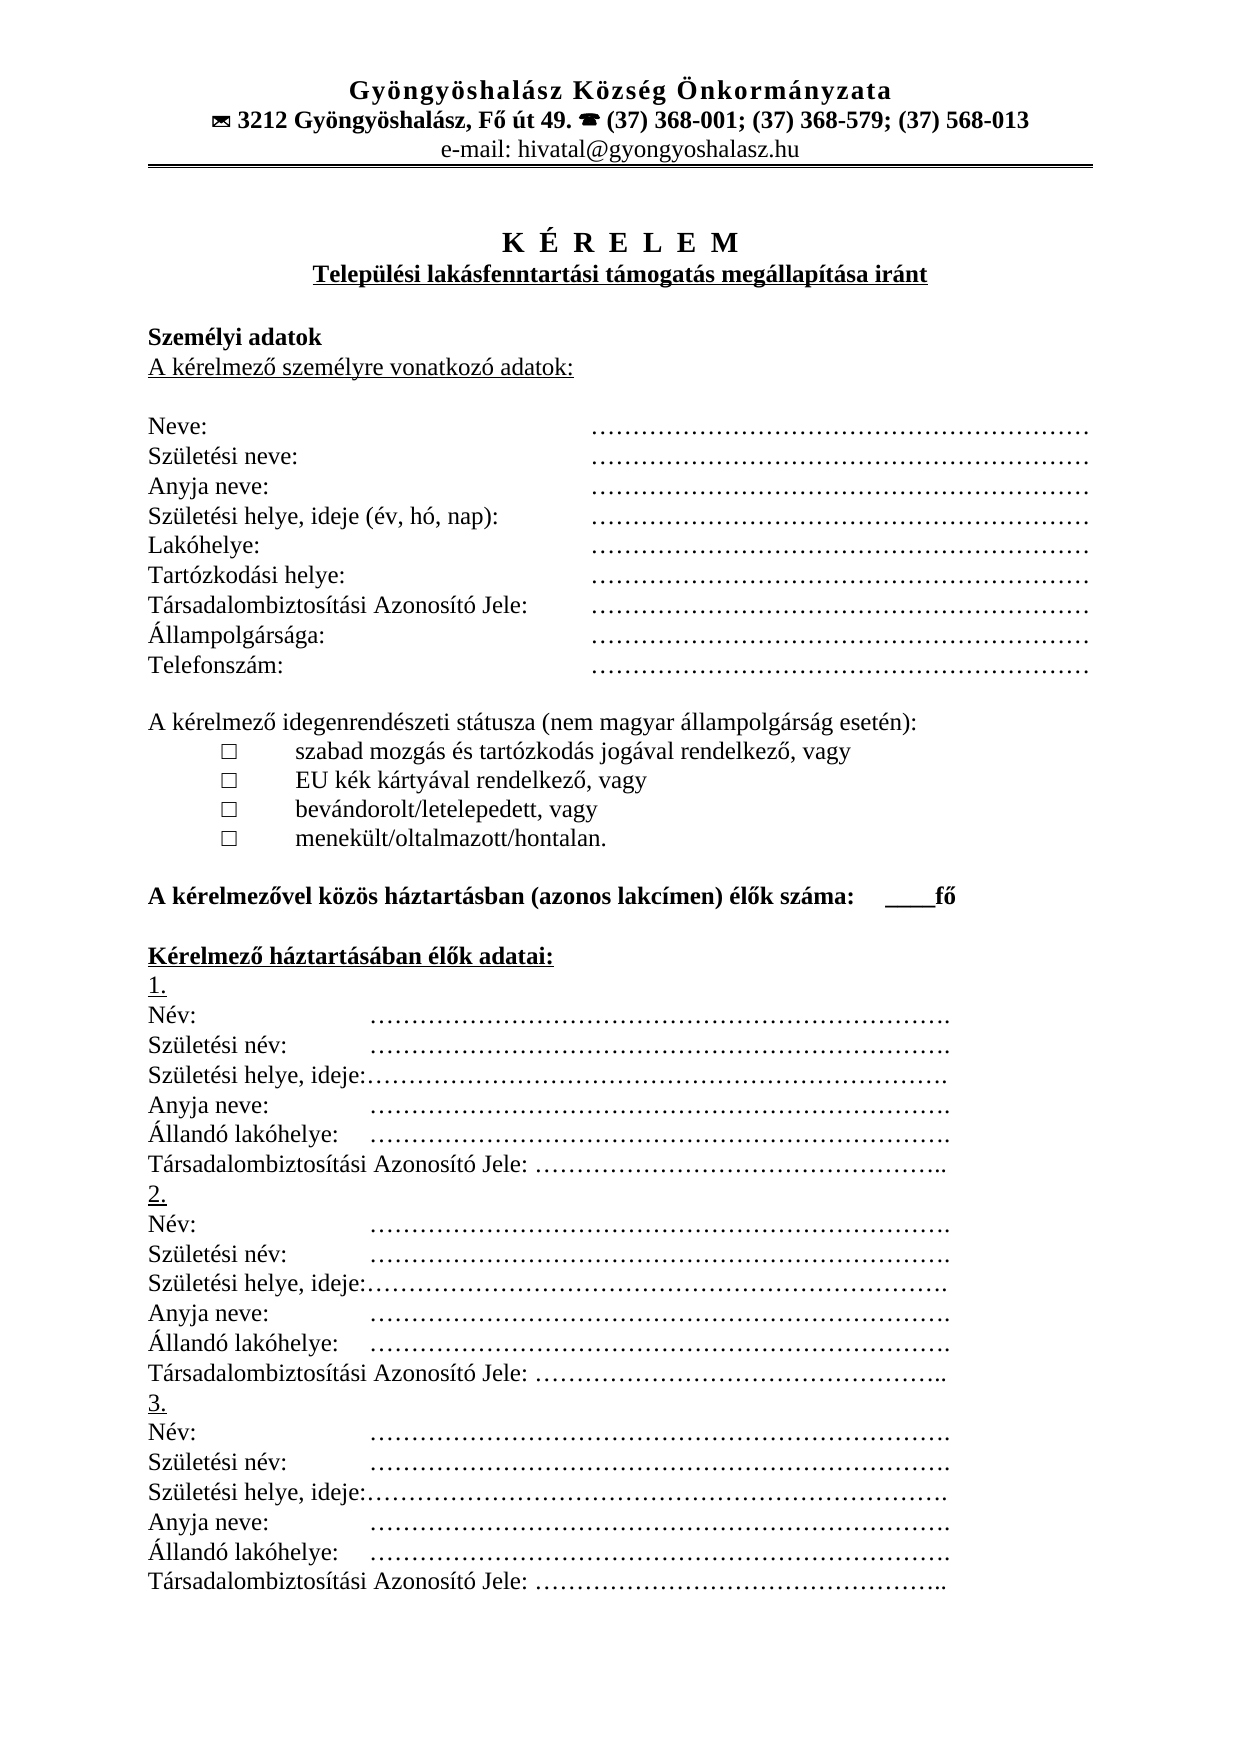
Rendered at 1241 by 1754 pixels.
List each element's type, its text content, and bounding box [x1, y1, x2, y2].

text 2. [148, 1179, 1093, 1208]
text □ EU kék kártyával rendelkező, vagy [148, 765, 1093, 794]
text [148, 1477, 1093, 1506]
text Születési helye, ideje:……………………………………………………………. [148, 1060, 1093, 1089]
text Neve: …………………………………………………… [148, 411, 1093, 440]
text Társadalombiztosítási Azonosító Jele: …………………………………………………… [148, 590, 1093, 619]
text Állandó lakóhelye: ……………………………………………………………. [148, 1537, 1093, 1565]
text 3. [148, 1388, 1093, 1416]
text K É R E L E M [148, 225, 1093, 259]
text Születési név: ……………………………………………………………. [148, 1447, 1093, 1476]
text Név: ……………………………………………………………. [148, 1000, 1093, 1029]
text Állandó lakóhelye: ……………………………………………………………. [148, 1119, 1093, 1148]
text e-mail: hivatal@gyongyoshalasz.hu [148, 134, 1093, 164]
text Név: ……………………………………………………………. [148, 1209, 1093, 1238]
text Telefonszám: …………………………………………………… [148, 650, 1093, 678]
text Állandó lakóhelye: ……………………………………………………………. [148, 1328, 1093, 1357]
text A kérelmező személyre vonatkozó adatok: [148, 352, 1093, 381]
text Társadalombiztosítási Azonosító Jele: ………………………………………….. [148, 1149, 1093, 1178]
text Személyi adatok [148, 322, 1093, 351]
text Társadalombiztosítási Azonosító Jele: ………………………………………….. [148, 1566, 1093, 1595]
text Születési név: ……………………………………………………………. [148, 1030, 1093, 1059]
text Anyja neve: ……………………………………………………………. [148, 1298, 1093, 1327]
text □ szabad mozgás és tartózkodás jogával rendelkező, vagy [148, 736, 1093, 765]
text Települési lakásfenntartási támogatás megállapítása iránt [148, 259, 1093, 287]
text Anyja neve: ……………………………………………………………. [148, 1507, 1093, 1536]
text □ bevándorolt/letelepedett, vagy [148, 794, 1093, 823]
text Lakóhelye: …………………………………………………… [148, 531, 1093, 559]
text Anyja neve: …………………………………………………… [148, 471, 1093, 500]
text Születési helye, ideje (év, hó, nap): …………………………………………………… [148, 501, 1093, 529]
text Anyja neve: ……………………………………………………………. [148, 1090, 1093, 1118]
text Tartózkodási helye: …………………………………………………… [148, 560, 1093, 589]
text A kérelmezővel közös háztartásban (azonos lakcímen) élők száma: ____fő [148, 881, 1093, 910]
text Kérelmező háztartásában élők adatai: [148, 941, 1093, 969]
text □ menekült/oltalmazott/hontalan. [148, 823, 1093, 851]
text 3212 Gyöngyöshalász, Fő út 49. (37) 368-001; (37) 368-579; (37) 568-013 [148, 105, 1093, 134]
text A kérelmező idegenrendészeti státusza (nem magyar állampolgárság esetén): [148, 707, 1093, 736]
text Születési neve: …………………………………………………… [148, 441, 1093, 470]
text Gyöngyöshalász Község Önkormányzata [148, 74, 1093, 105]
text Társadalombiztosítási Azonosító Jele: ………………………………………….. [148, 1358, 1093, 1387]
text Születési név: ……………………………………………………………. [148, 1239, 1093, 1267]
text Név: ……………………………………………………………. [148, 1417, 1093, 1446]
text 1. [148, 971, 1093, 999]
text Születési helye, ideje:……………………………………………………………. [148, 1268, 1093, 1297]
text Állampolgársága: …………………………………………………… [148, 620, 1093, 649]
